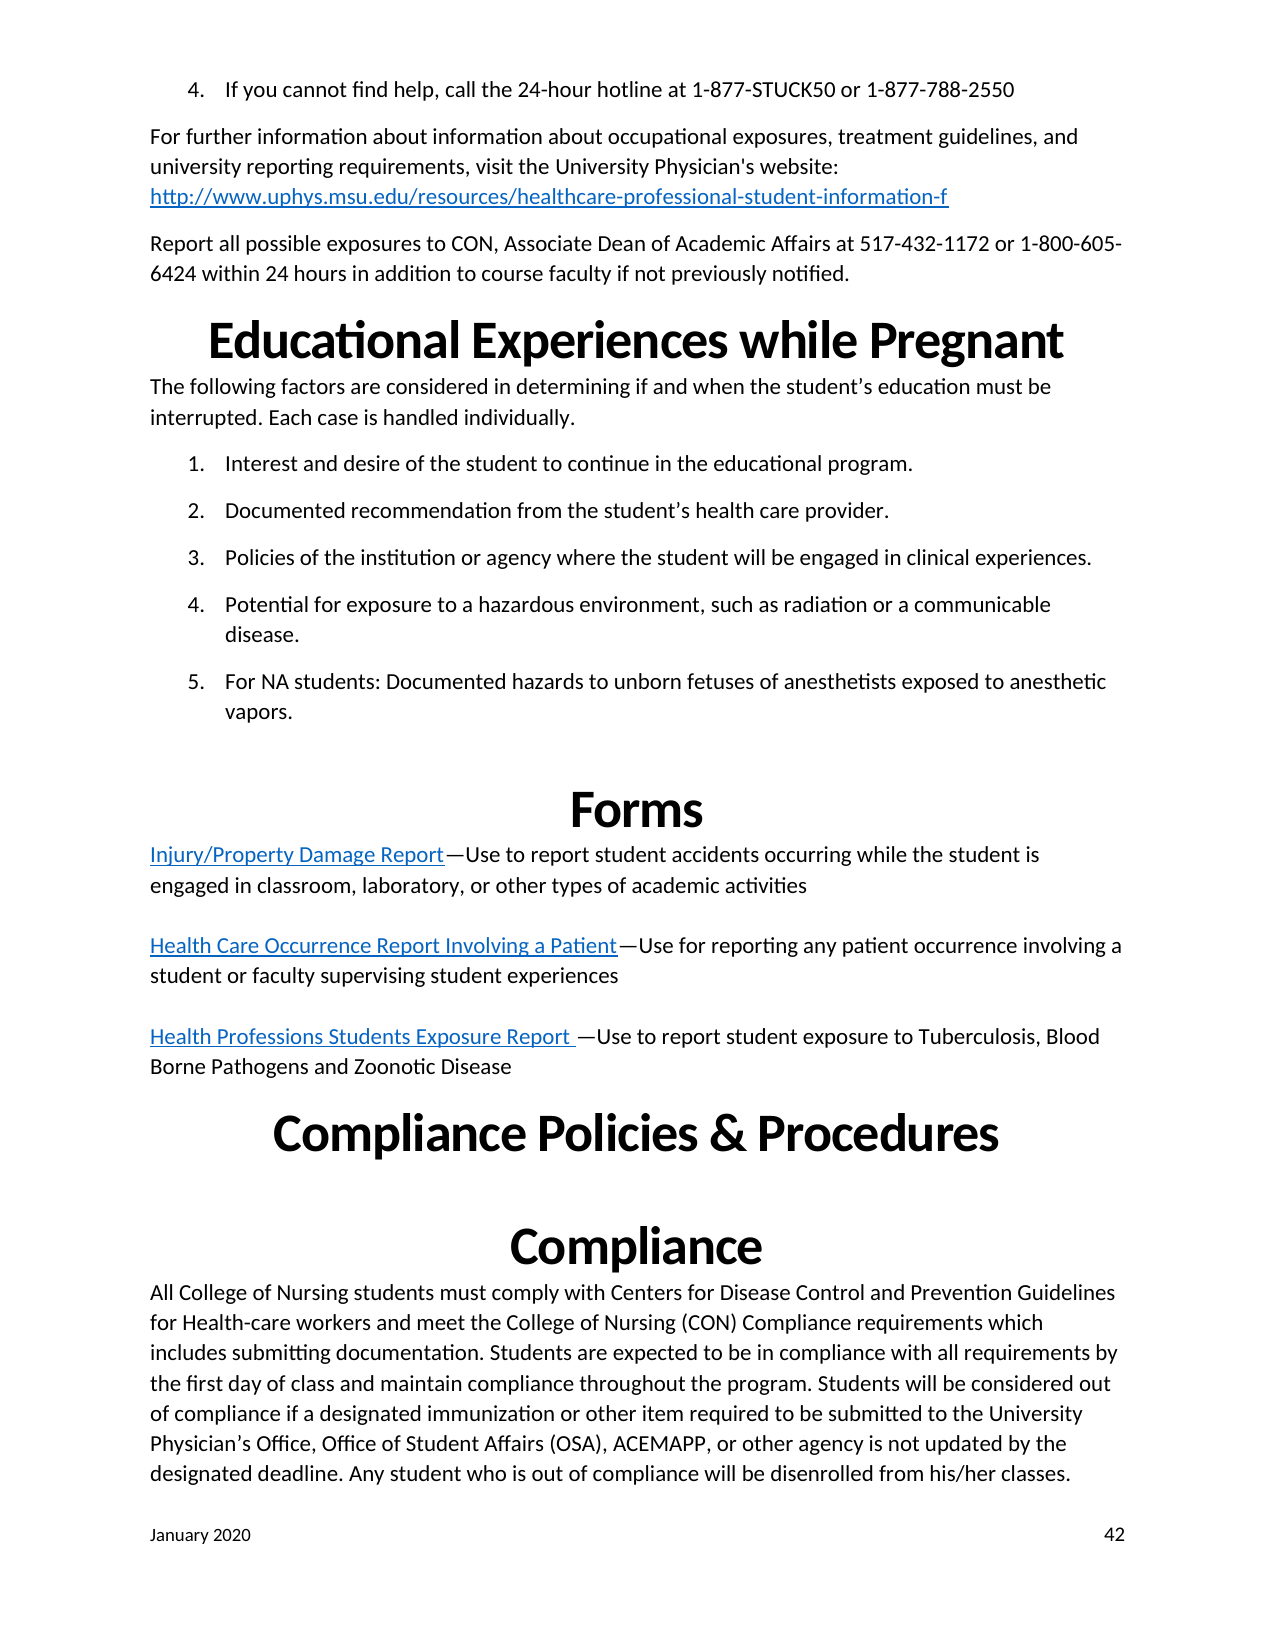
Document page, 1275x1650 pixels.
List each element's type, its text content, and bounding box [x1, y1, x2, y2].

list If you cannot find help, call the 24-hour hotline at 1-877-STUCK50 or 1-877-788-2550 [187, 75, 1125, 103]
list Documented recommendation from the student’s health care provider. [187, 496, 1125, 524]
text For further information about information about occupational exposures, treatment guidelines, and university reporting requirements, visit the University Physician's website: http://www.uphys.msu.edu/resources/healthcare-professional-student-information-f [150, 122, 1125, 210]
text Injury/Property Damage Report—Use to report student accidents occurring while the student is engaged in classroom, laboratory, or other types of academic activities Health Care Occurrence Report Involving a Patient—Use for reporting any patient occurrence involving a student or faculty supervising student experiences Health Professions Students Exposure Report —Use to report student exposure to Tuberculosis, Blood Borne Pathogens and Zoonotic Disease [150, 841, 1125, 1080]
text The following factors are considered in determining if and when the student’s education must be interrupted. Each case is handled individually. [150, 372, 1125, 431]
list For NA students: Documented hazards to unborn fetuses of anesthetists exposed to anesthetic vapors. [187, 667, 1125, 756]
subtitle Forms [150, 774, 1125, 841]
subtitle Compliance Policies & Procedures [150, 1099, 1125, 1165]
list Policies of the institution or agency where the student will be engaged in clinical experiences. [187, 543, 1125, 571]
subtitle Educational Experiences while Pregnant [150, 306, 1125, 372]
text Report all possible exposures to CON, Associate Dean of Academic Affairs at 517-432-1172 or 1-800-605-6424 within 24 hours in addition to course faculty if not previously notified. [150, 229, 1125, 287]
list Potential for exposure to a hazardous environment, such as radiation or a communicable disease. [187, 590, 1125, 648]
text All College of Nursing students must comply with Centers for Disease Control and Prevention Guidelines for Health-care workers and meet the College of Nursing (CON) Compliance requirements which includes submitting documentation. Students are expected to be in compliance with all requirements by the first day of class and maintain compliance throughout the program. Students will be considered out of compliance if a designated immunization or other item required to be submitted to the University Physician’s Office, Office of Student Affairs (OSA), ACEMAPP, or other agency is not updated by the designated deadline. Any student who is out of compliance will be disenrolled from his/her classes. [150, 1278, 1125, 1487]
list Interest and desire of the student to continue in the educational program. [187, 449, 1125, 477]
subtitle Compliance [150, 1212, 1125, 1278]
